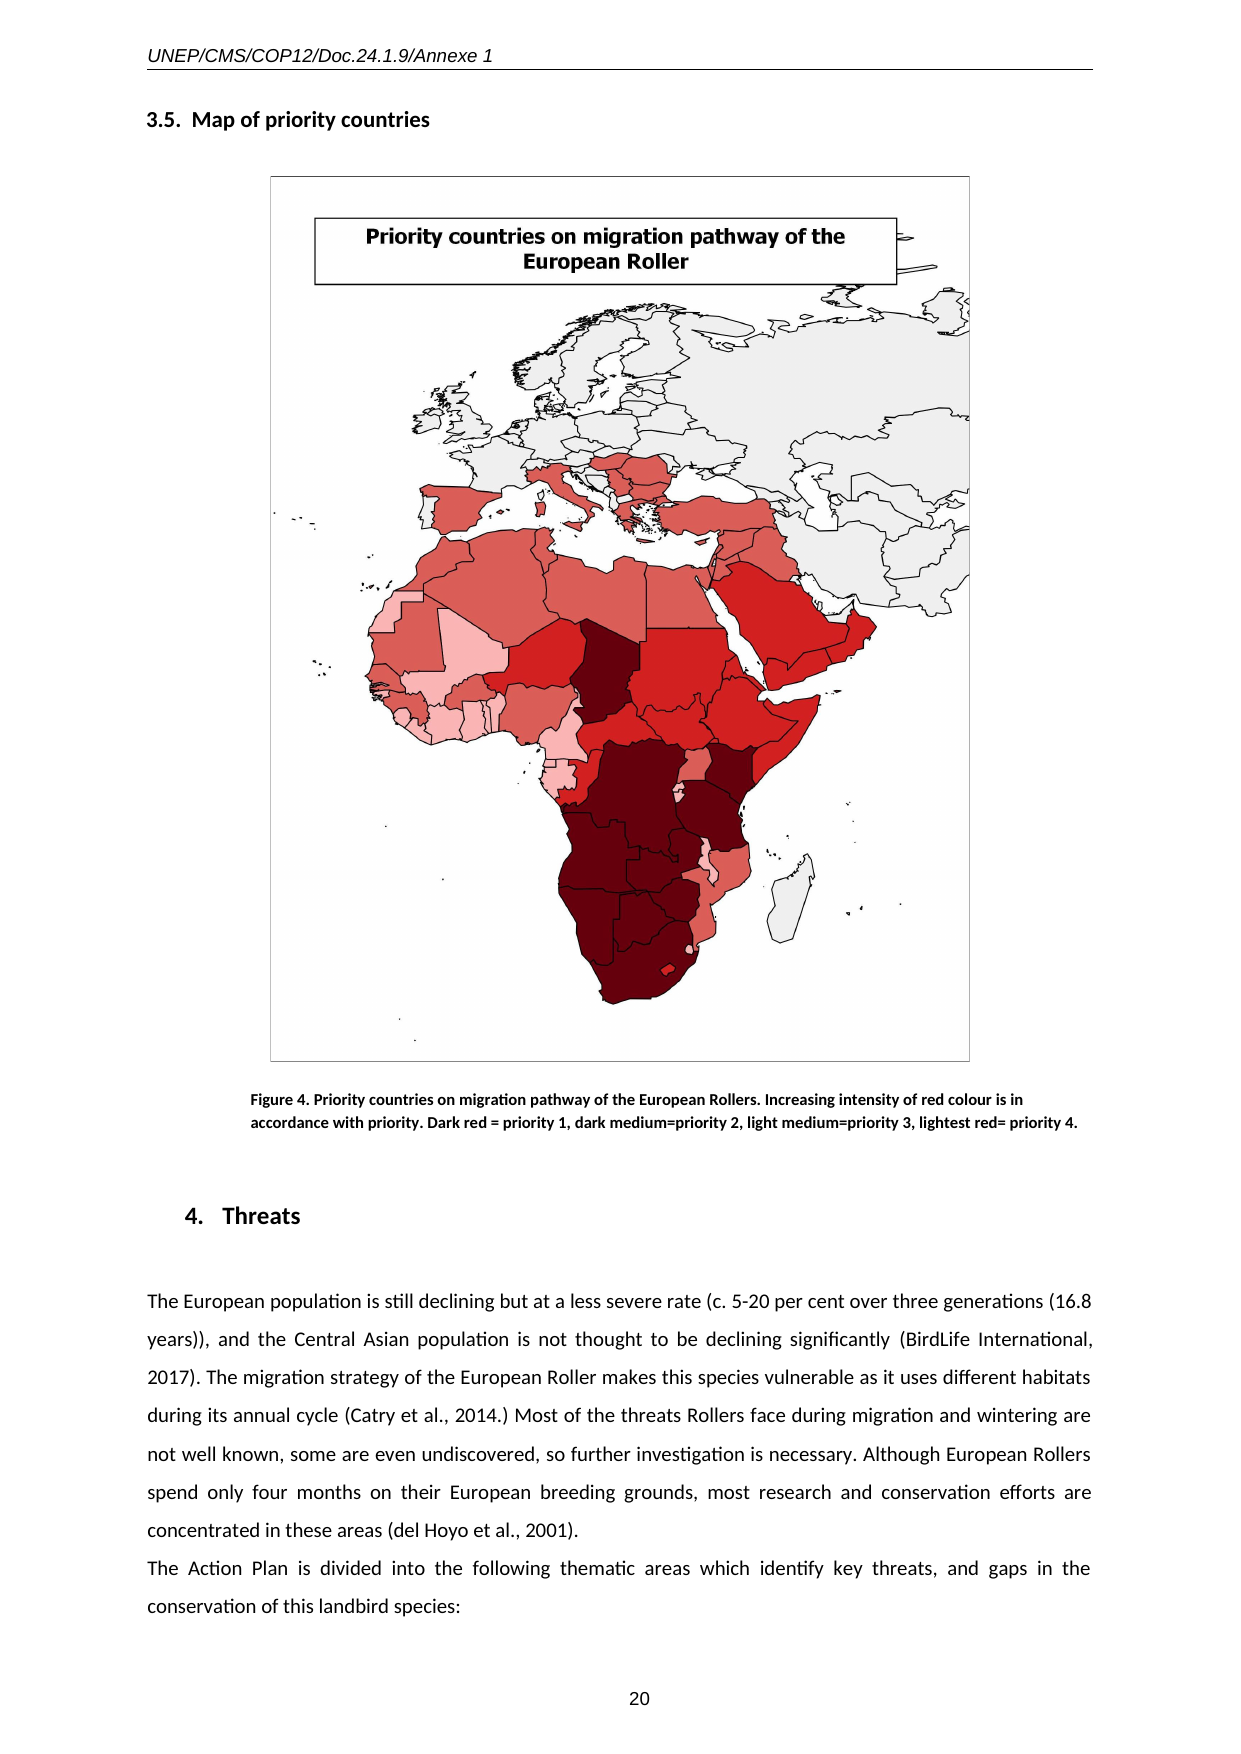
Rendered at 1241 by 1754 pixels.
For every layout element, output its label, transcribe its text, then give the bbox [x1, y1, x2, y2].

text The European population is still declining but at a less severe rate (c. 5-20 per cent over three generations (16.8 years)), and the Central Asian population is not thought to be declining significantly (BirdLife International, 2017). The migration strategy of the European Roller makes this species vulnerable as it uses different habitats during its annual cycle (Catry et al., 2014.) Most of the threats Rollers face during migration and wintering are not well known, some are even undiscovered, so further investigation is necessary. Although European Rollers spend only four months on their European breeding grounds, most research and conservation efforts are concentrated in these areas (del Hoyo et al., 2001). [147, 1314, 1093, 1542]
picture [270, 176, 970, 1062]
list Map of priority countries [146, 105, 1093, 133]
text Figure 4. Priority countries on migration pathway of the European Rollers. Increasing intensity of red colour is in accordance with priority. Dark red = priority 1, dark medium=priority 2, light medium=priority 3, lightest red= priority 4. [250, 1089, 1093, 1132]
text The Action Plan is divided into the following thematic areas which identify key threats, and gaps in the conservation of this landbird species: [147, 1555, 1093, 1619]
list Threats [184, 1201, 1093, 1231]
